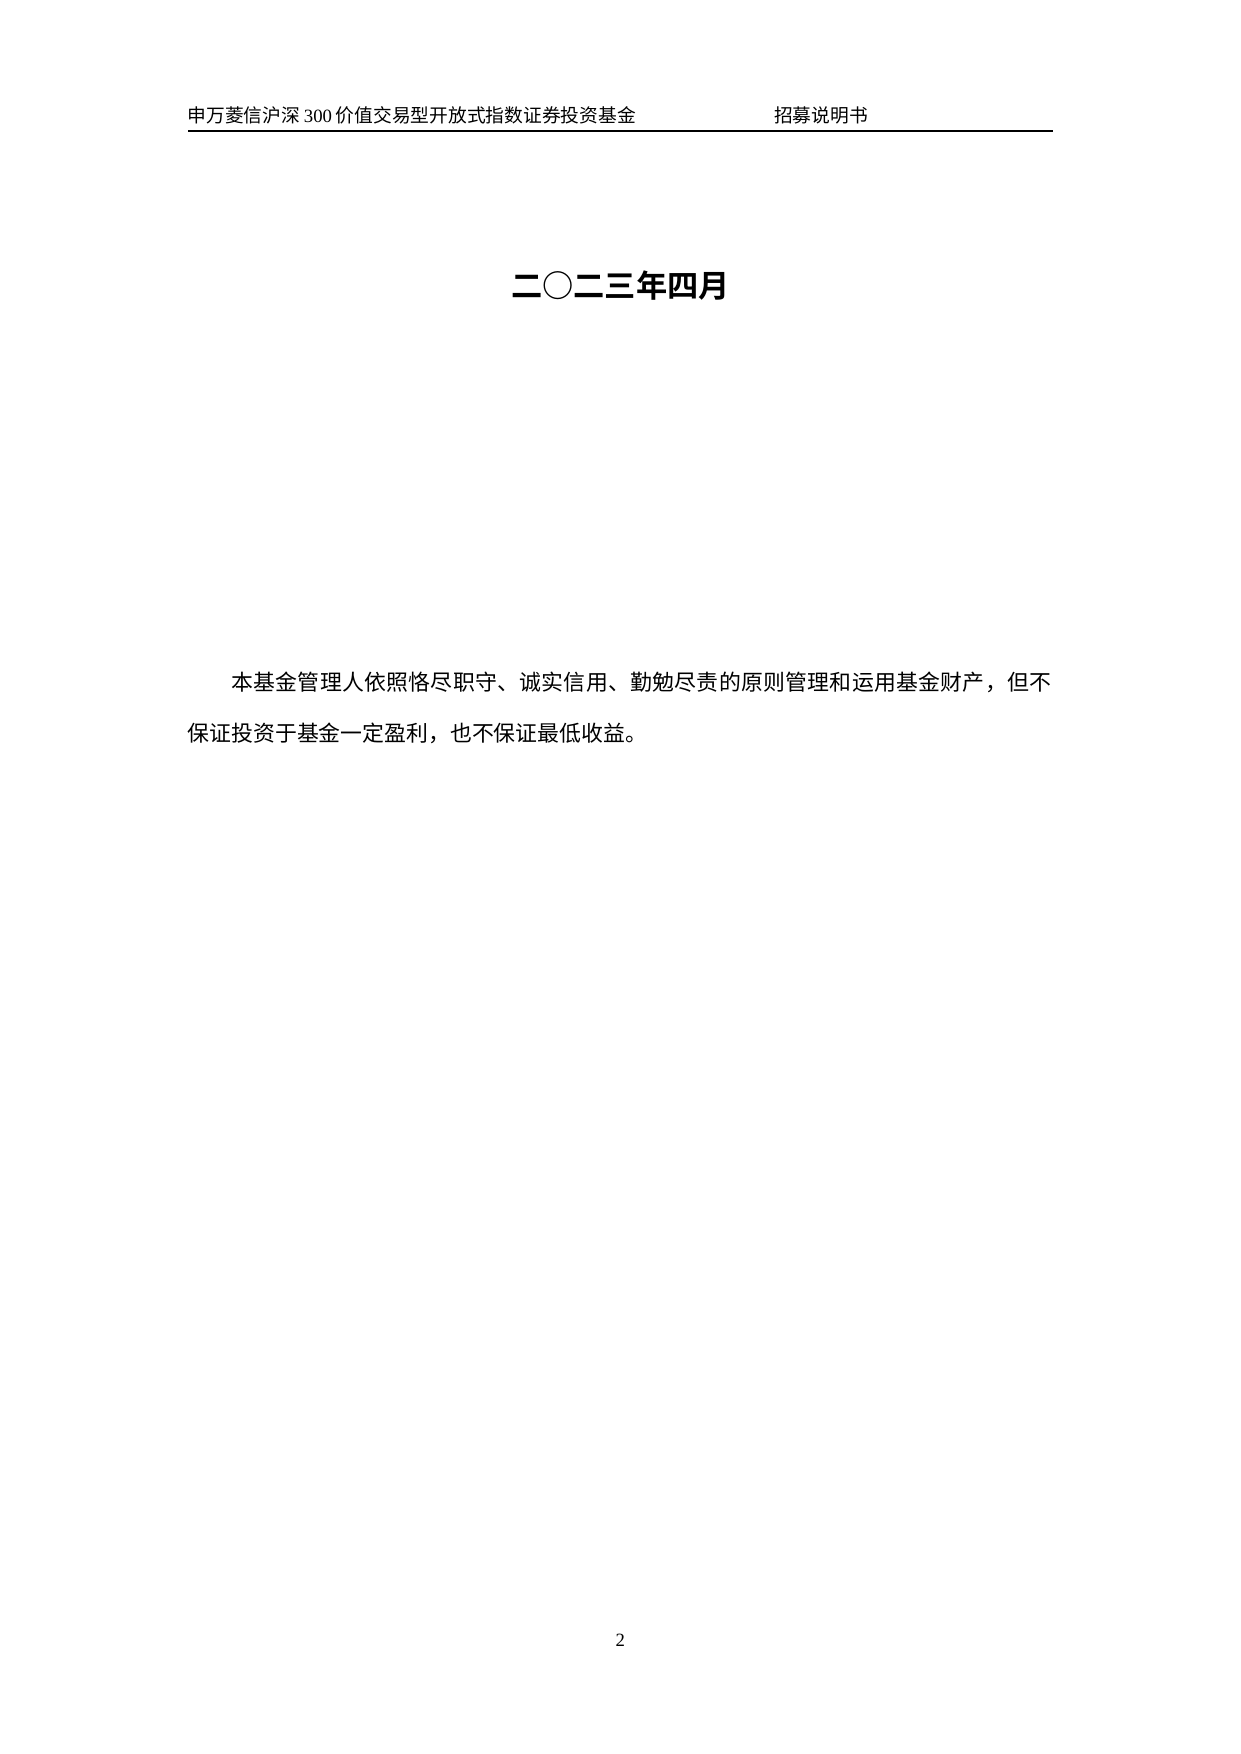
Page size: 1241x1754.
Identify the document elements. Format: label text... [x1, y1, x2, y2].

text 二○二三年四月 [187, 250, 1053, 318]
text 本基金管理人依照恪尽职守、诚实信用、勤勉尽责的原则管理和运用基金财产，但不保证投资于基金一定盈利，也不保证最低收益。 [187, 664, 1053, 749]
